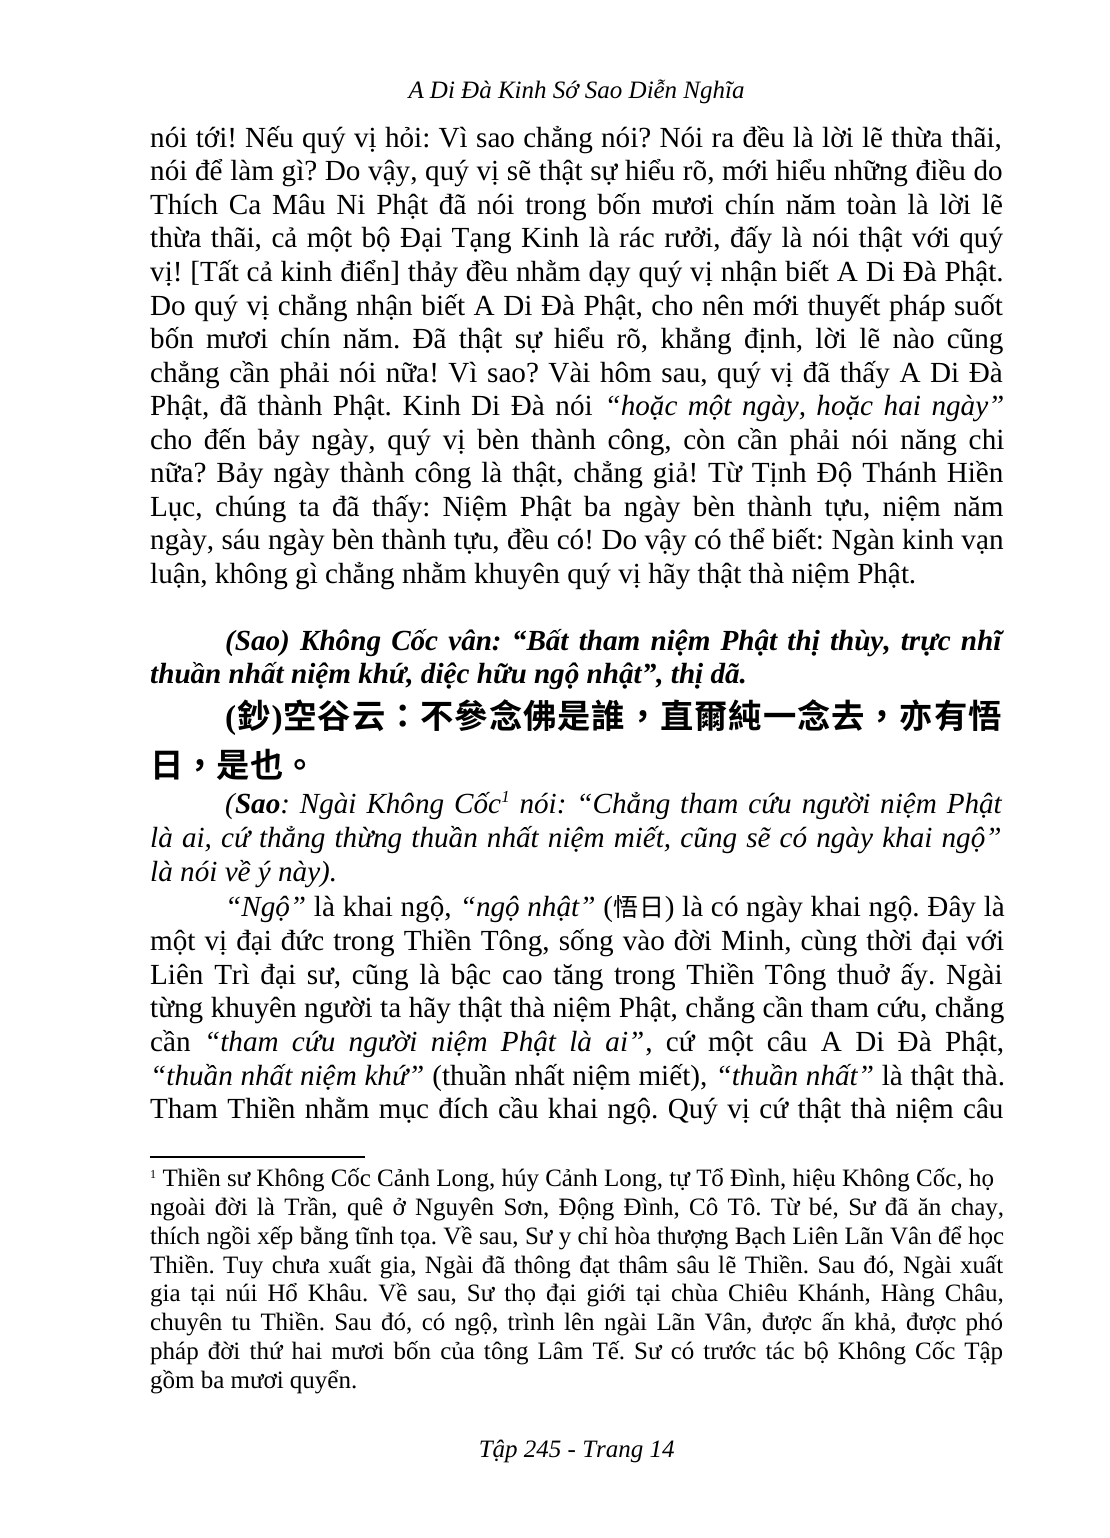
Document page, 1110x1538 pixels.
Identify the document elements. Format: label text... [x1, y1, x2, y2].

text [150, 887, 1005, 1125]
text (Sao) Không Cốc vân: “Bất tham niệm Phật thị thùy, trực nhĩ thuần nhất niệm khứ, diệc hữu ngộ nhật”, thị dã. [150, 623, 1005, 690]
text (鈔)空谷云：不參念佛是誰，直爾純一念去，亦有悟日，是也。 [150, 690, 1003, 787]
text (Sao: Ngài Không Cốc nói: “Chẳng tham cứu người niệm Phật là ai, cứ thẳng thừng thuần nhất niệm miết, cũng sẽ có ngày khai ngộ” là nói về ý này). [150, 787, 1005, 887]
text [150, 120, 1005, 589]
